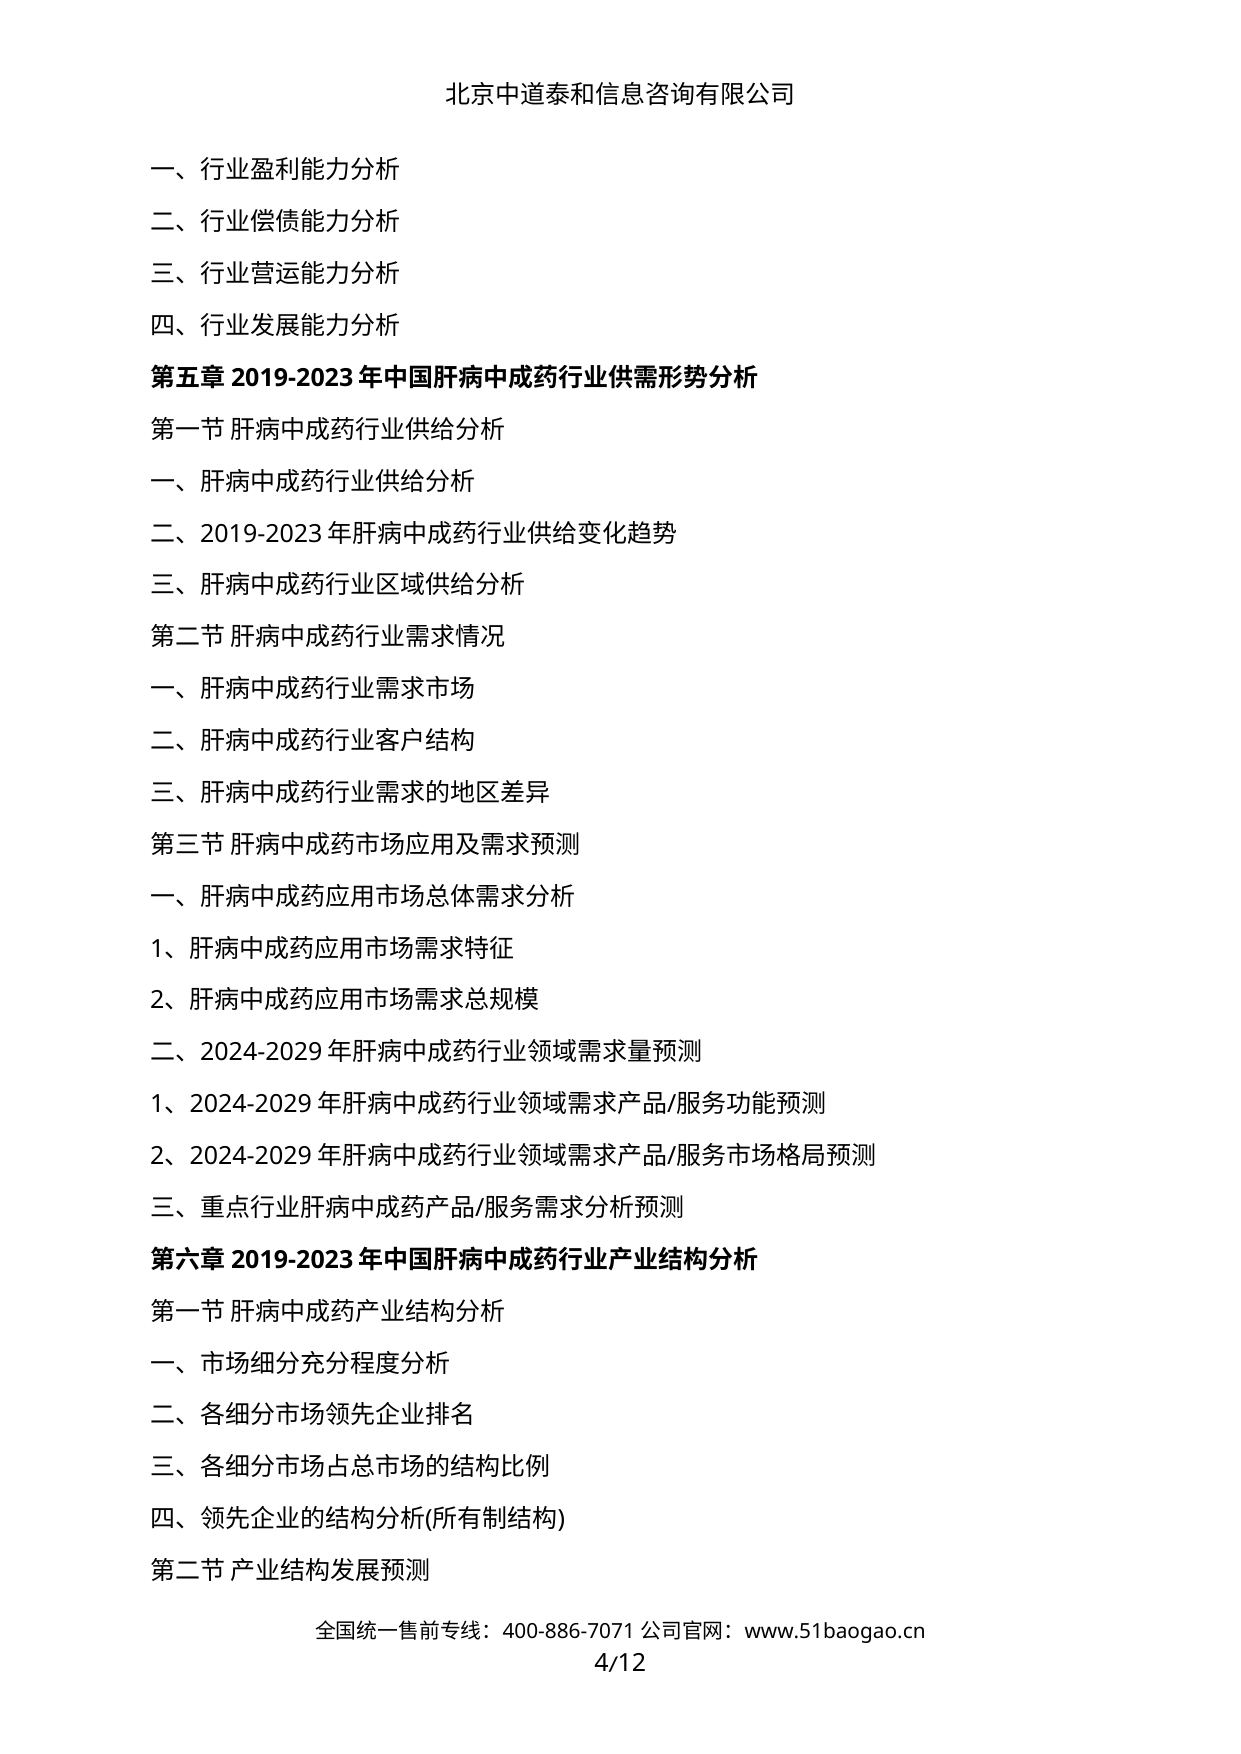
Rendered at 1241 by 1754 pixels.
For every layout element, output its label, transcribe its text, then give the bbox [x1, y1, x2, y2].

text 三、肝病中成药行业需求的地区差异 [150, 772, 1090, 809]
text 一、肝病中成药应用市场总体需求分析 [150, 876, 1090, 912]
text 二、肝病中成药行业客户结构 [150, 721, 1090, 757]
text 2、肝病中成药应用市场需求总规模 [150, 980, 1090, 1016]
text 三、行业营运能力分析 [150, 254, 1090, 290]
text 二、2024-2029年肝病中成药行业领域需求量预测 [150, 1032, 1090, 1068]
text 2、2024-2029年肝病中成药行业领域需求产品/服务市场格局预测 [150, 1136, 1090, 1172]
text 第一节 肝病中成药行业供给分析 [150, 409, 1090, 446]
text 三、肝病中成药行业区域供给分析 [150, 565, 1090, 601]
text 二、行业偿债能力分析 [150, 202, 1090, 238]
text 二、2019-2023年肝病中成药行业供给变化趋势 [150, 513, 1090, 549]
text 1、2024-2029年肝病中成药行业领域需求产品/服务功能预测 [150, 1084, 1090, 1120]
text 第一节 肝病中成药产业结构分析 [150, 1291, 1090, 1327]
text 第二节 产业结构发展预测 [150, 1551, 1090, 1587]
text 二、各细分市场领先企业排名 [150, 1395, 1090, 1431]
text 四、行业发展能力分析 [150, 306, 1090, 342]
text 四、领先企业的结构分析(所有制结构) [150, 1499, 1090, 1535]
text 一、肝病中成药行业需求市场 [150, 669, 1090, 705]
text 一、肝病中成药行业供给分析 [150, 461, 1090, 497]
text 第二节 肝病中成药行业需求情况 [150, 617, 1090, 653]
text 1、肝病中成药应用市场需求特征 [150, 928, 1090, 964]
text 三、重点行业肝病中成药产品/服务需求分析预测 [150, 1187, 1090, 1224]
text 第五章 2019-2023年中国肝病中成药行业供需形势分析 [150, 357, 1090, 394]
text 一、市场细分充分程度分析 [150, 1343, 1090, 1379]
text 一、行业盈利能力分析 [150, 150, 1090, 186]
text 三、各细分市场占总市场的结构比例 [150, 1447, 1090, 1483]
text 第六章 2019-2023年中国肝病中成药行业产业结构分析 [150, 1239, 1090, 1276]
text 第三节 肝病中成药市场应用及需求预测 [150, 824, 1090, 861]
